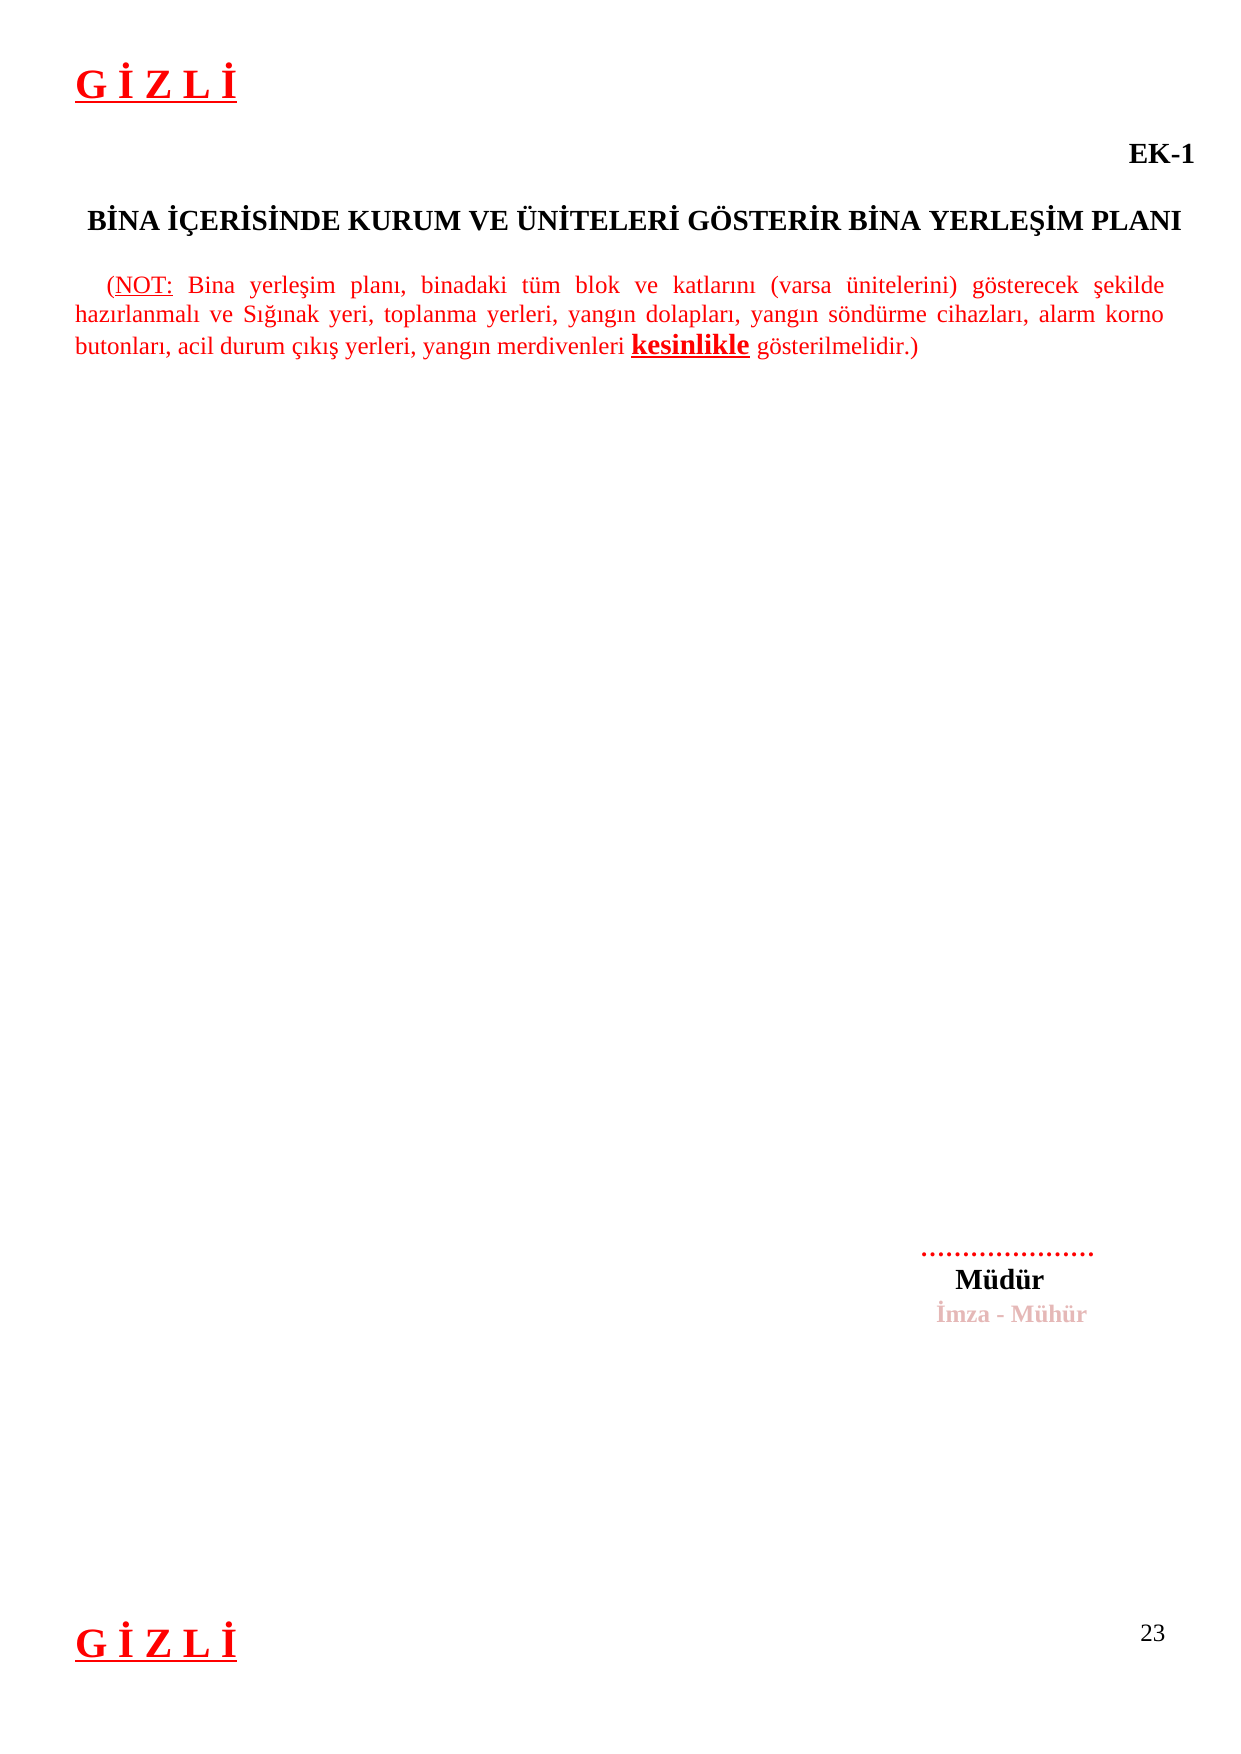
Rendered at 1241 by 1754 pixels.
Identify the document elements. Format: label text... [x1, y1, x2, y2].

text ………………… Müdür İmza - Mühür [75, 1233, 1165, 1329]
text BİNA İÇERİSİNDE KURUM VE ÜNİTELERİ GÖSTERİR BİNA YERLEŞİM PLANI [75, 203, 1195, 236]
text EK-1 [75, 136, 1195, 169]
text (NOT: Bina yerleşim planı, binadaki tüm blok ve katlarını (varsa ünitelerini) gösterecek şekilde hazırlanmalı ve Sığınak yeri, toplanma yerleri, yangın dolapları, yangın söndürme cihazları, alarm korno butonları, acil durum çıkış yerleri, yangın merdivenleri kesinlikle gösterilmelidir.) [75, 270, 1165, 361]
